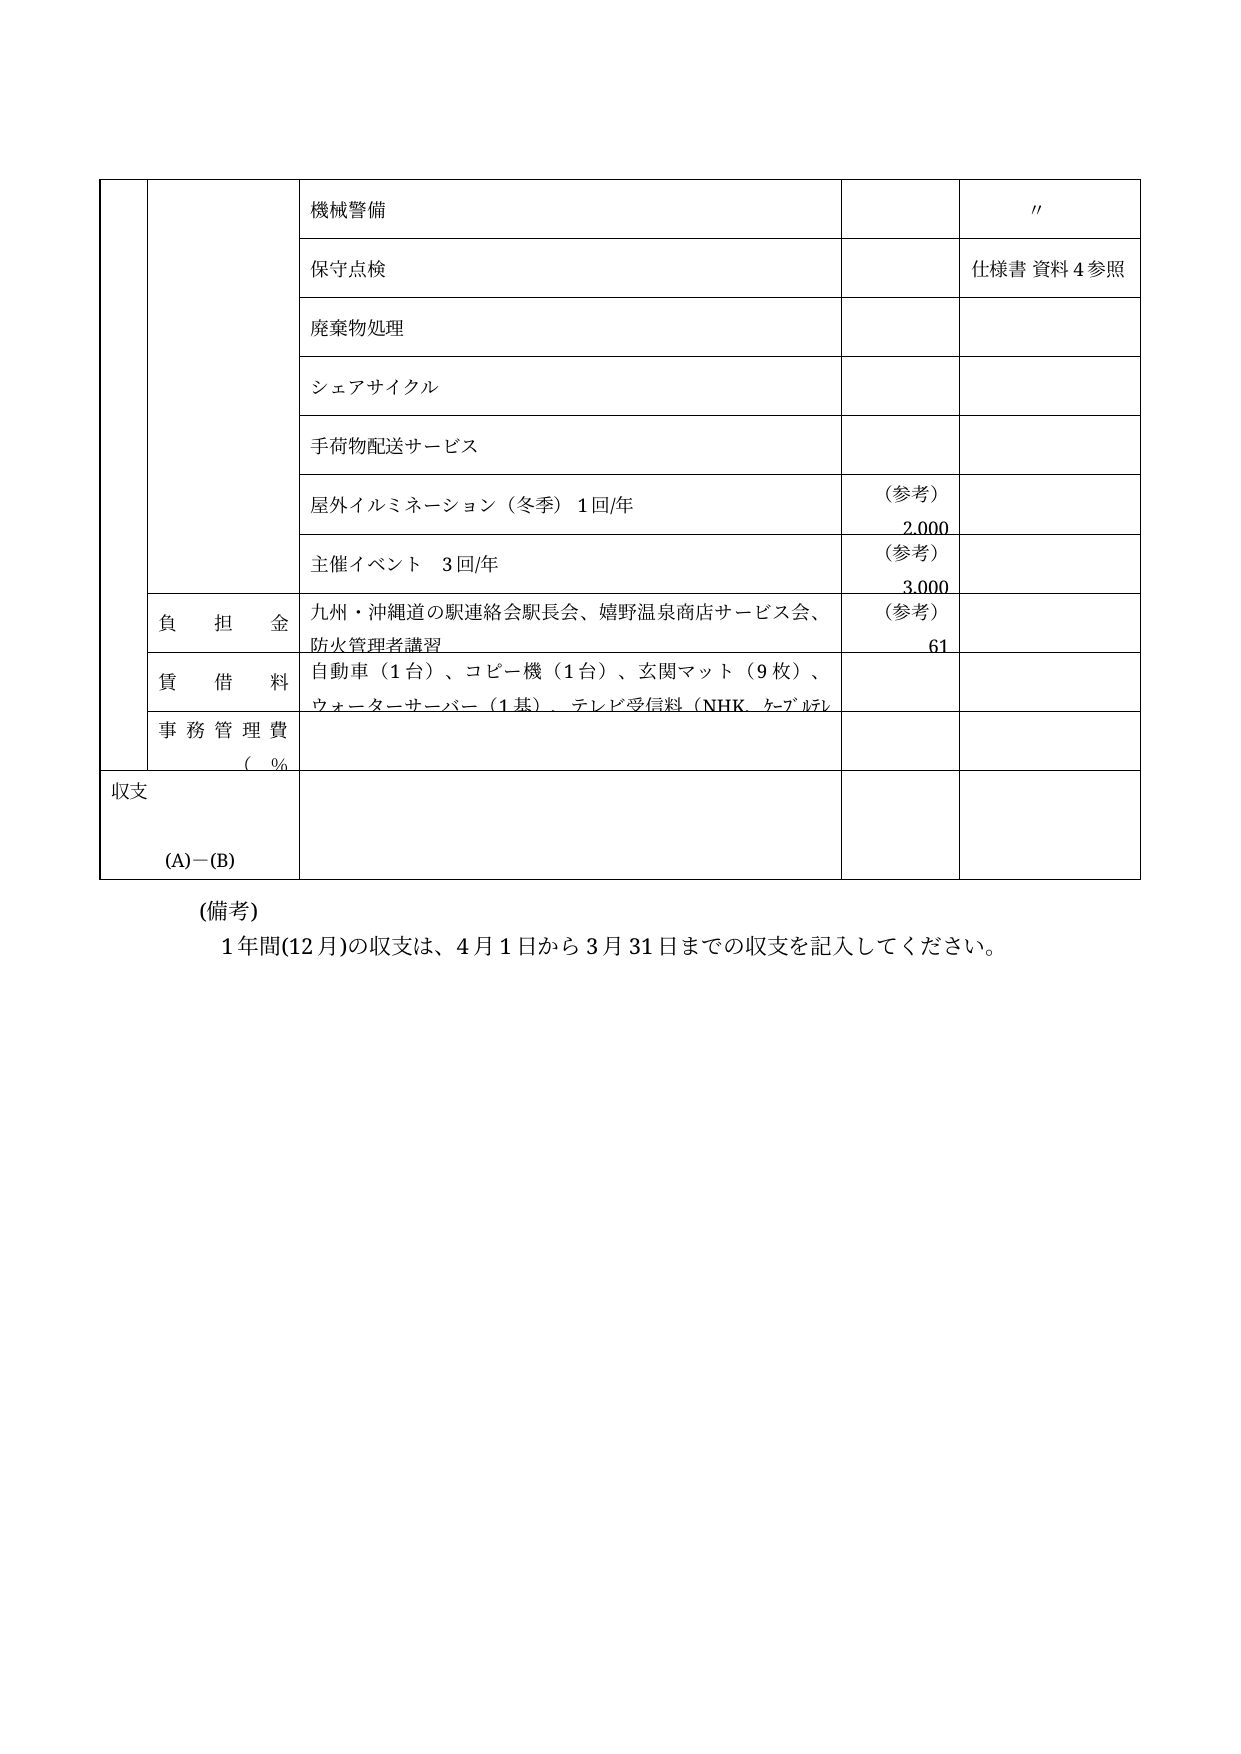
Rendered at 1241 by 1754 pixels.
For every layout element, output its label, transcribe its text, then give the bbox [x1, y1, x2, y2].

table_cell 屋外イルミネーション（冬季） 1回/年 [300, 475, 841, 533]
table_cell [960, 653, 1140, 711]
table_cell [842, 239, 959, 297]
table_cell 賃借料 [148, 653, 299, 711]
table_cell [960, 298, 1140, 356]
table_cell 自動車（1台）、コピー機（1台）、玄関マット（9枚）、ウォーターサーバー（1基）、テレビ受信料（NHK、ｹｰﾌﾞﾙﾃﾚﾋﾞ） [300, 653, 841, 711]
table_cell [842, 771, 959, 879]
table_cell [960, 475, 1140, 533]
table_cell [960, 712, 1140, 770]
table_cell （参考） 61 [842, 594, 959, 652]
table_cell 機械警備 [300, 180, 841, 238]
table_cell [842, 298, 959, 356]
table_cell [842, 653, 959, 711]
text 1年間(12月)の収支は、4月1日から3月31日までの収支を記入してください。 [177, 927, 1063, 962]
table_cell 事務管理費 （％） [148, 712, 299, 770]
table_cell [960, 771, 1140, 879]
table_cell [960, 357, 1140, 415]
table_cell [960, 535, 1140, 592]
table_cell 保守点検 [300, 239, 841, 297]
table_cell [960, 416, 1140, 474]
table_cell 負担金 [148, 594, 299, 652]
table_cell [842, 416, 959, 474]
table_cell （参考） 2,000 [842, 475, 959, 533]
table_cell 収支 (A)－(B) [101, 771, 299, 879]
table_cell 仕様書 資料4参照 [960, 239, 1140, 297]
table_cell 手荷物配送サービス [300, 416, 841, 474]
table_cell 主催イベント 3回/年 [300, 535, 841, 592]
table_cell [842, 712, 959, 770]
table_cell 九州・沖縄道の駅連絡会駅長会、嬉野温泉商店サービス会、防火管理者講習 [300, 594, 841, 652]
table_cell シェアサイクル [300, 357, 841, 415]
table_cell [300, 712, 841, 770]
table_cell [842, 357, 959, 415]
table_cell [842, 180, 959, 238]
table_cell [300, 771, 841, 879]
table_cell [960, 594, 1140, 652]
table_cell 廃棄物処理 [300, 298, 841, 356]
table_cell （参考） 3,000 [842, 535, 959, 592]
table_cell 〃 [960, 180, 1140, 238]
text (備考) [177, 893, 1063, 927]
